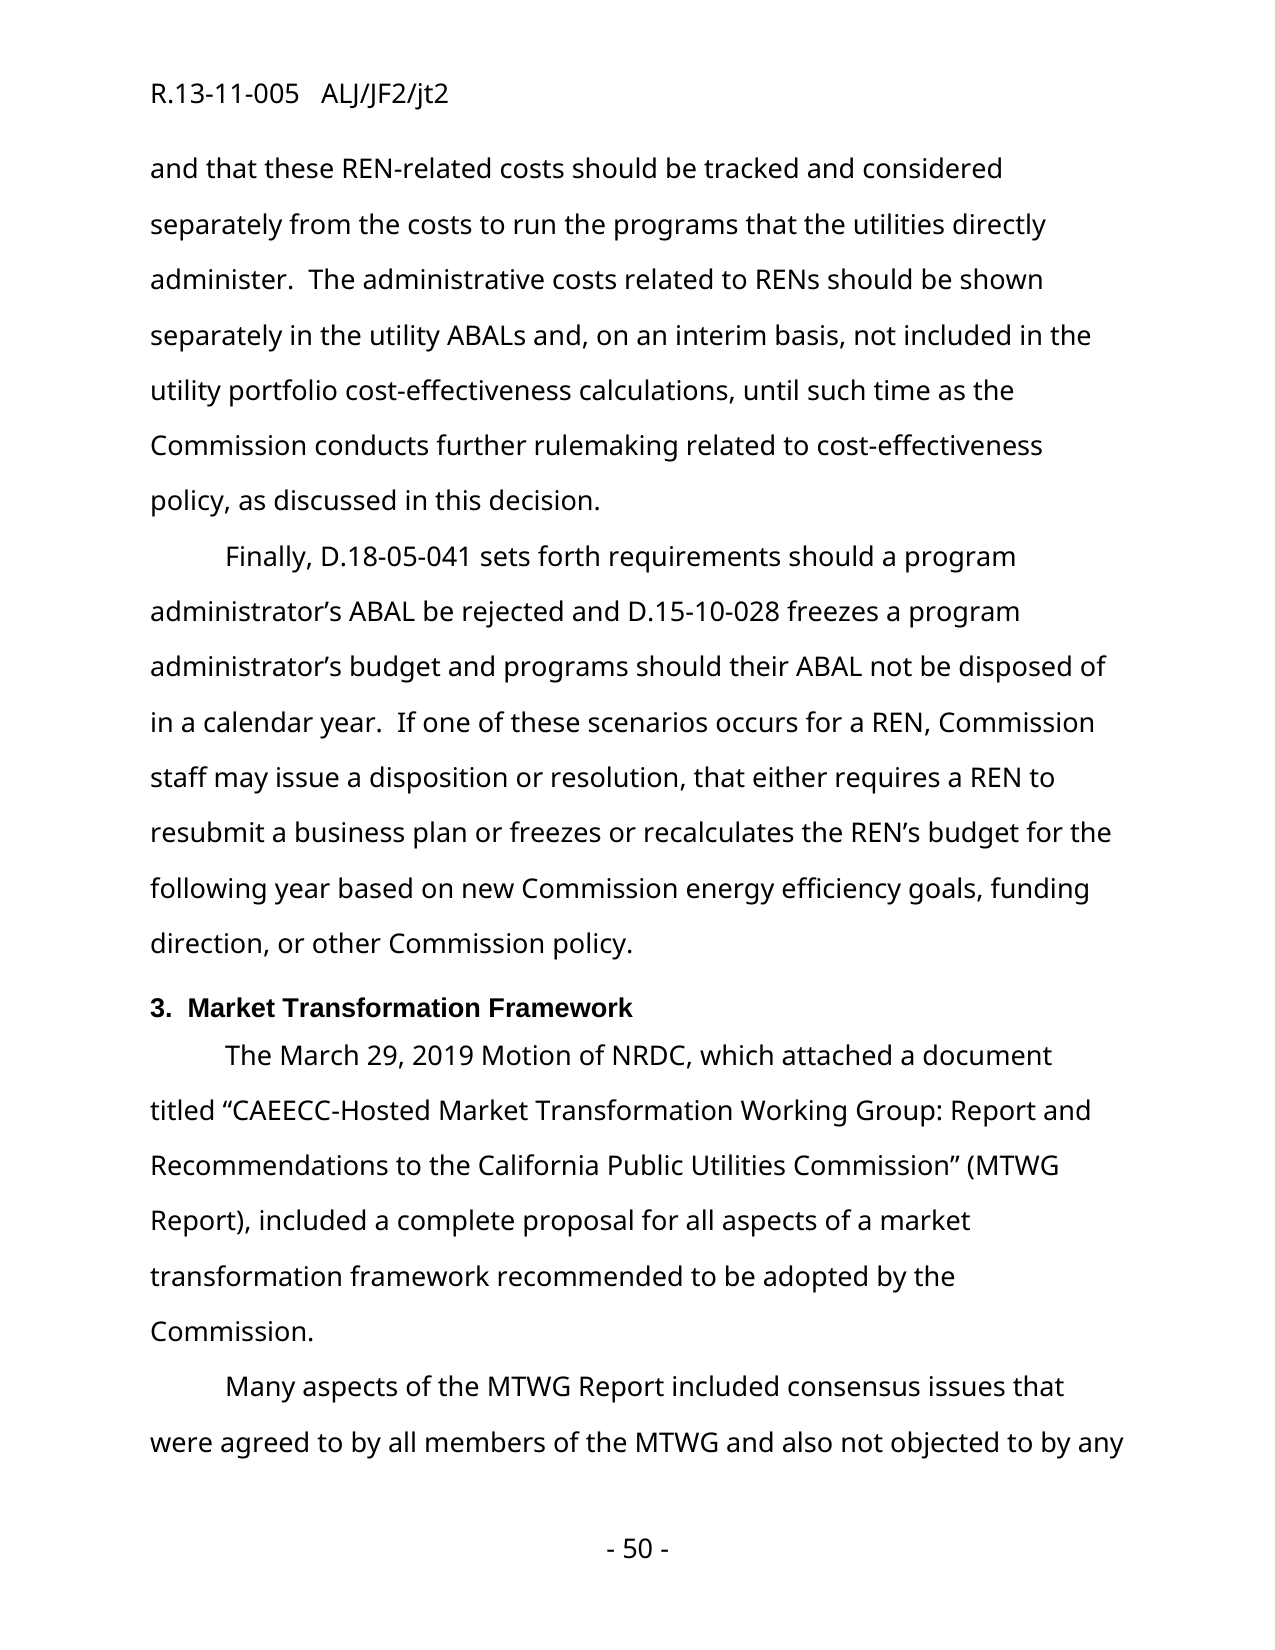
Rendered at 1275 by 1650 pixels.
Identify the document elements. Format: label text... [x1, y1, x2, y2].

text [150, 150, 1125, 519]
text The March 29, 2019 Motion of NRDC, which attached a document titled “CAEECC-Hosted Market Transformation Working Group: Report and Recommendations to the California Public Utilities Commission” (MTWG Report), included a complete proposal for all aspects of a market transformation framework recommended to be adopted by the Commission. [150, 1036, 1125, 1349]
subtitle Market Transformation Framework [150, 992, 1125, 1023]
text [150, 1368, 1125, 1460]
text Finally, D.18-05-041 sets forth requirements should a program administrator’s ABAL be rejected and D.15-10-028 freezes a program administrator’s budget and programs should their ABAL not be disposed of in a calendar year. If one of these scenarios occurs for a REN, Commission staff may issue a disposition or resolution, that either requires a REN to resubmit a business plan or freezes or recalculates the REN’s budget for the following year based on new Commission energy efficiency goals, funding direction, or other Commission policy. [150, 537, 1125, 961]
